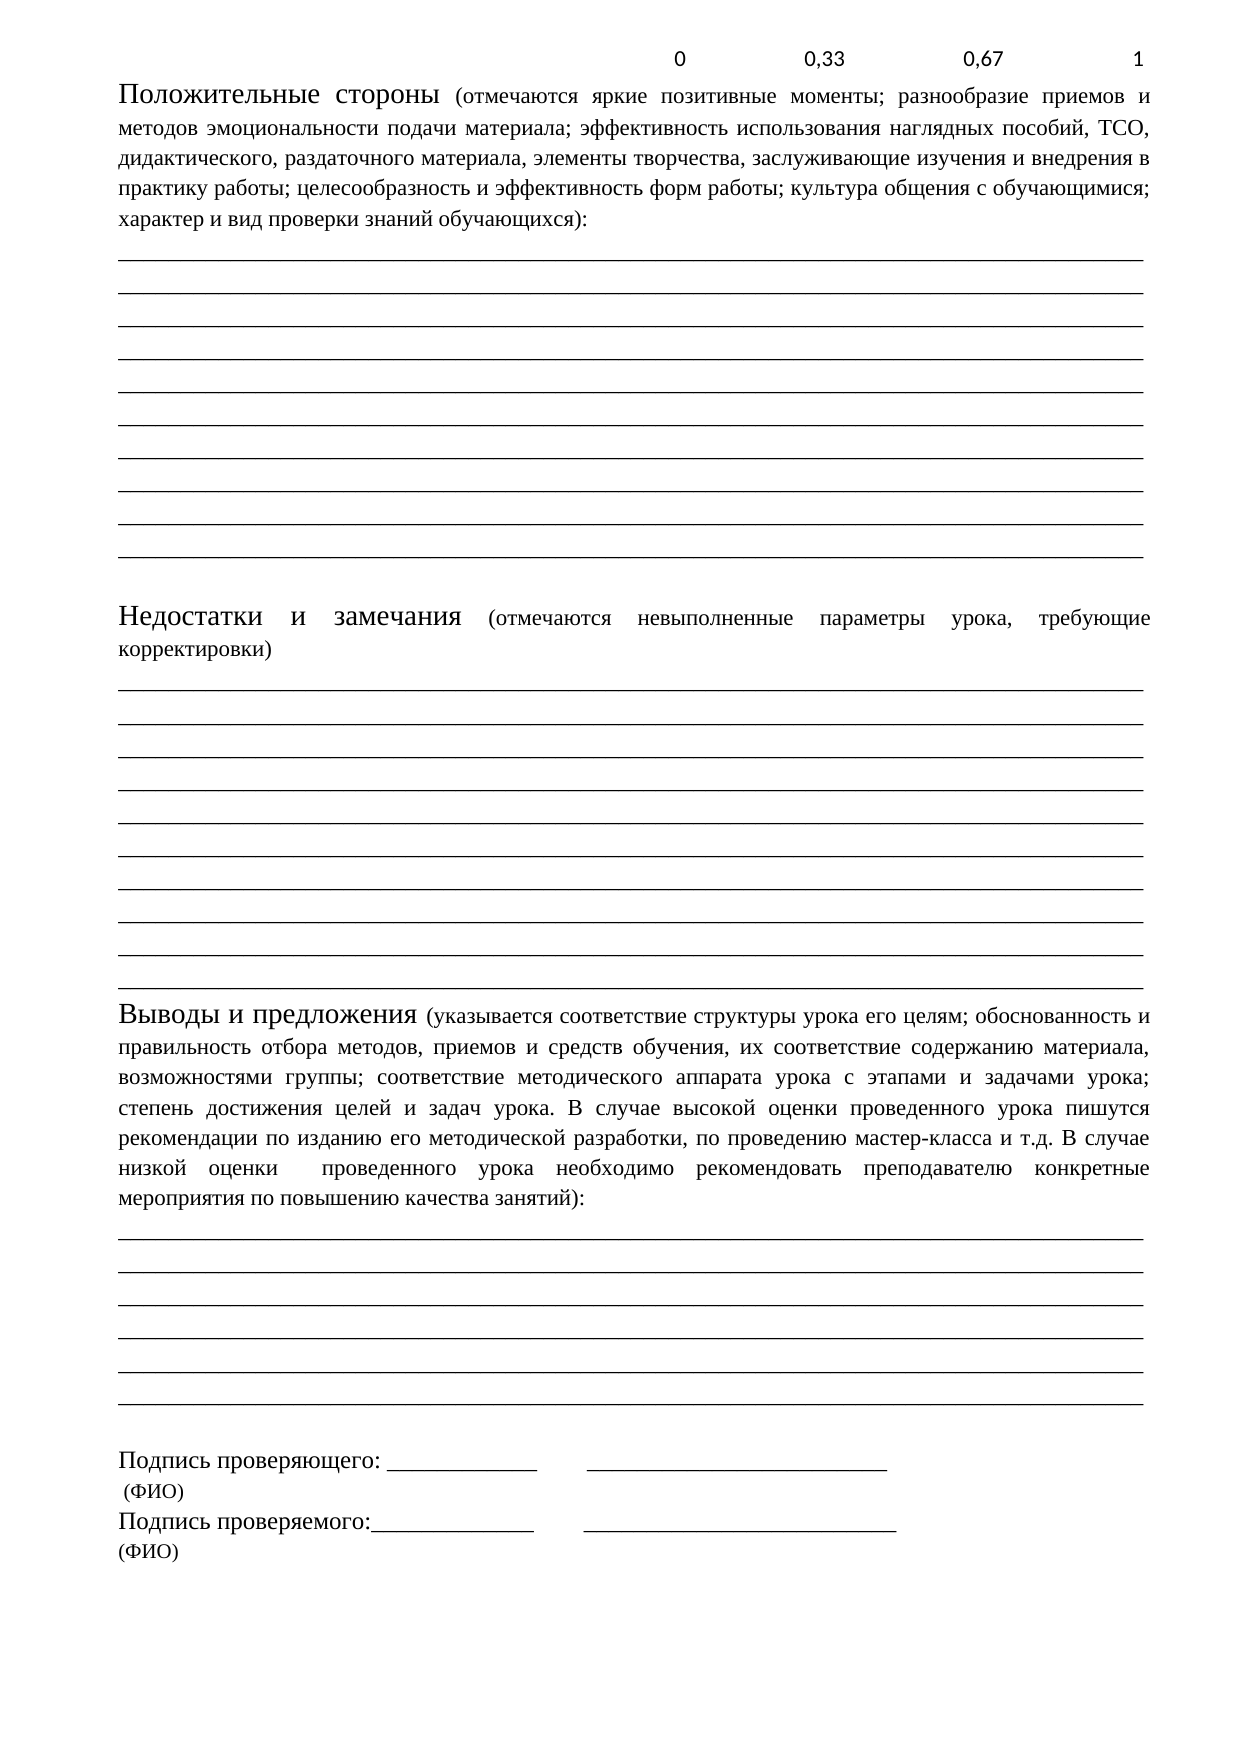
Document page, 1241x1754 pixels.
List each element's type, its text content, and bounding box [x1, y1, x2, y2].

text Выводы и предложения (указывается соответствие структуры урока его целям; обоснованность и правильность отбора методов, приемов и средств обучения, их соответствие содержанию материала, возможностями группы; соответствие методического аппарата урока с этапами и задачами урока; степень достижения целей и задач урока. В случае высокой оценки проведенного урока пишутся рекомендации по изданию его методической разработки, по проведению мастер-класса и т.д. В случае низкой оценки проведенного урока необходимо рекомендовать преподавателю конкретные мероприятия по повышению качества занятий): [118, 996, 1152, 1211]
text 0 0,33 0,67 1 [118, 44, 1152, 72]
text Подпись проверяющего: ____________ ________________________ [118, 1446, 1152, 1474]
text ____________________________________________________________________________________________________________________________________________________________________________________________________________________________________________________________________________________________________________________________________________________________________________________________________________________________________________________________________________________________________________________________________________________________________________________________________________________________________________________________________________________________________________________________________________________________________________________________________________________________________________________ [118, 666, 1152, 992]
text ____________________________________________________________________________________________________________________________________________________________________________________________________________________________________________________________________________________________________________________________________________________________________________________________________________________________________________________________________________________________________________ [118, 1214, 1152, 1408]
text ____________________________________________________________________________________________________________________________________________________________________________________________________________________________________________________________________________________________________________________________________________________________________________________________________________________________________________________________________________________________________________________________________________________________________________________________________________________________________________________________________________________________________________________________________________________________________________________________________________________________________________________ [118, 235, 1152, 561]
text (ФИО) [118, 1479, 1152, 1503]
text Положительные стороны (отмечаются яркие позитивные моменты; разнообразие приемов и методов эмоциональности подачи материала; эффективность использования наглядных пособий, ТСО, дидактического, раздаточного материала, элементы творчества, заслуживающие изучения и внедрения в практику работы; целесообразность и эффективность форм работы; культура общения с обучающимися; характер и вид проверки знаний обучающихся): [118, 77, 1152, 231]
text (ФИО) [118, 1539, 1152, 1563]
text Подпись проверяемого:_____________ _________________________ [118, 1506, 1152, 1535]
text Недостатки и замечания (отмечаются невыполненные параметры урока, требующие корректировки) [118, 598, 1152, 662]
